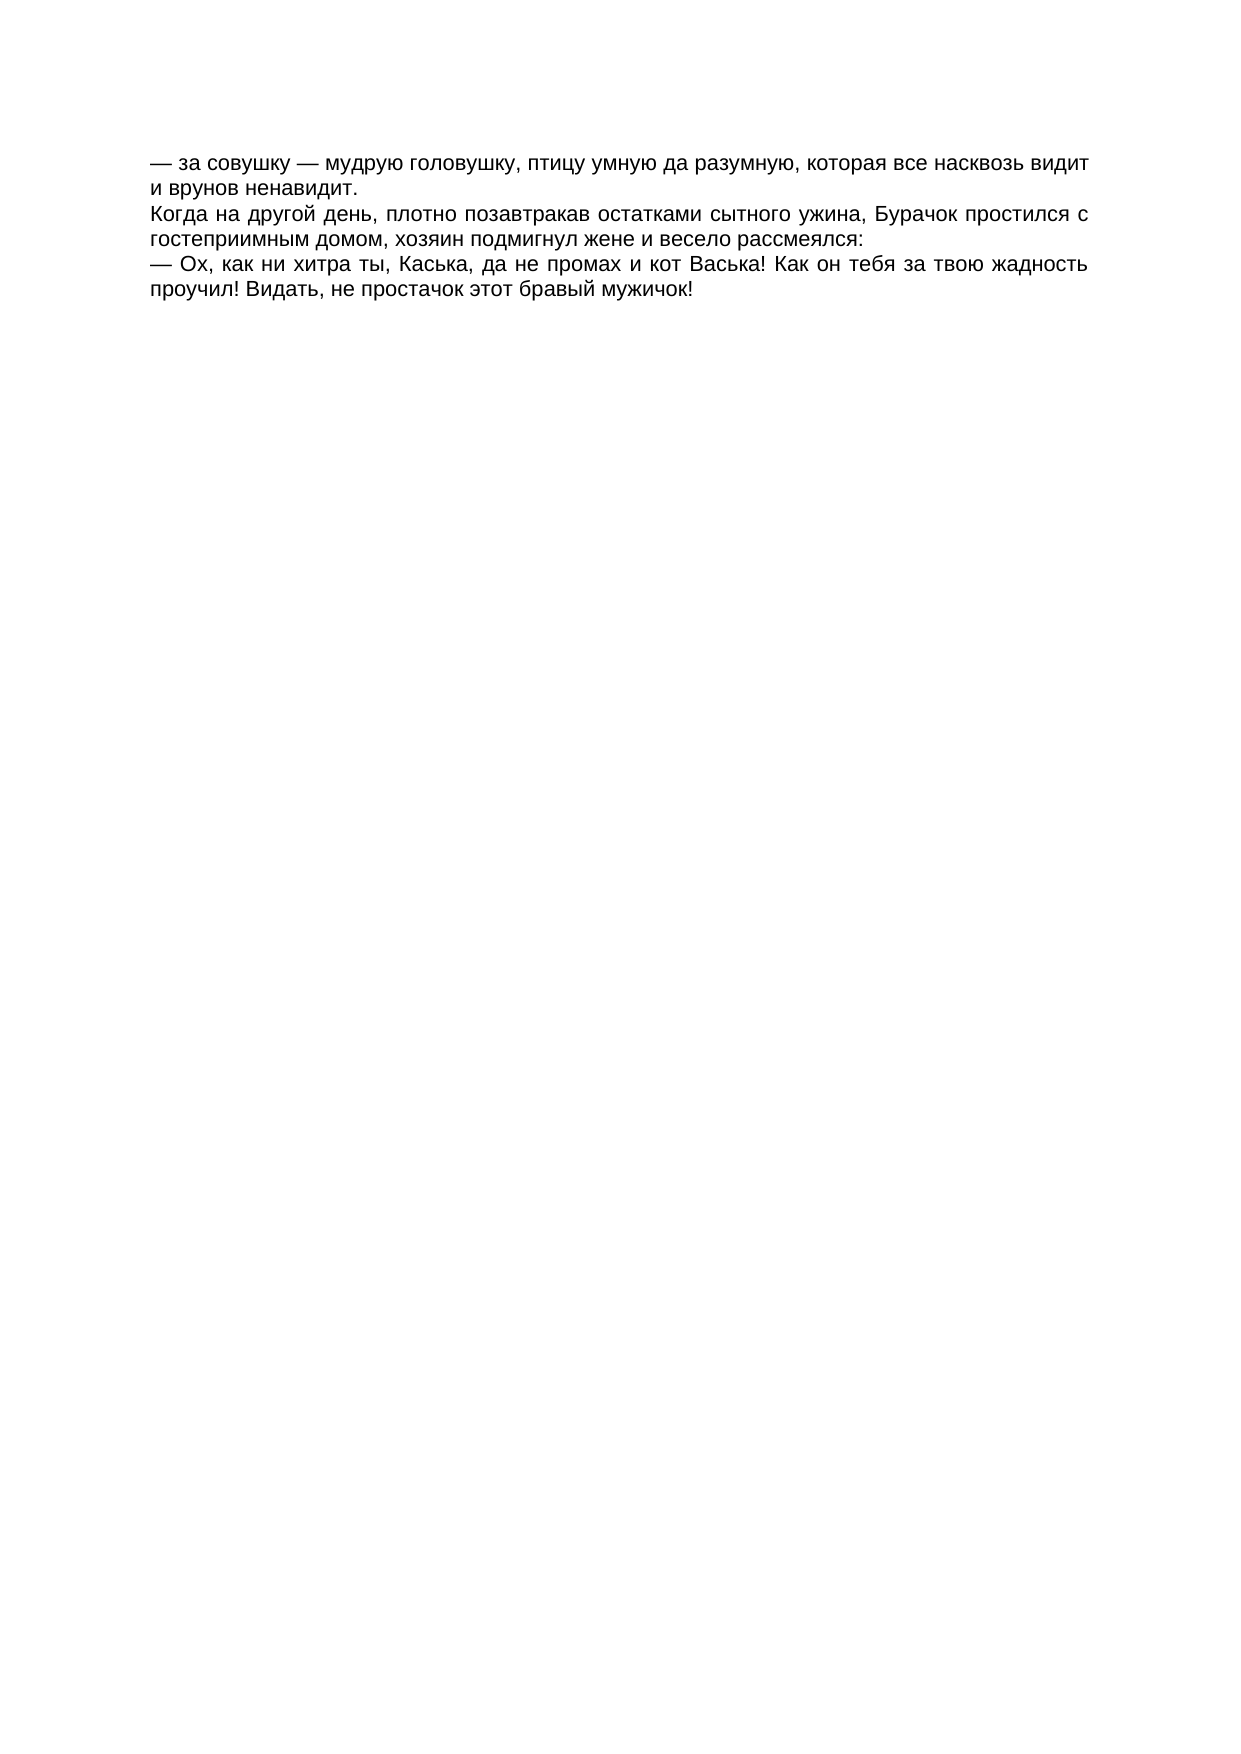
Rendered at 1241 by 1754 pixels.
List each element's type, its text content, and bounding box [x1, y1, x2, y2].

text Когда на другой день, плотно позавтракав остатками сытного ужина, Бурачок простился с гостеприимным домом, хозяин подмигнул жене и весело рассмеялся: [150, 200, 1090, 251]
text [150, 150, 1090, 200]
text — Ох, как ни хитра ты, Каська, да не промах и кот Васька! Как он тебя за твою жадность проучил! Видать, не простачок этот бравый мужичок! [150, 251, 1090, 301]
